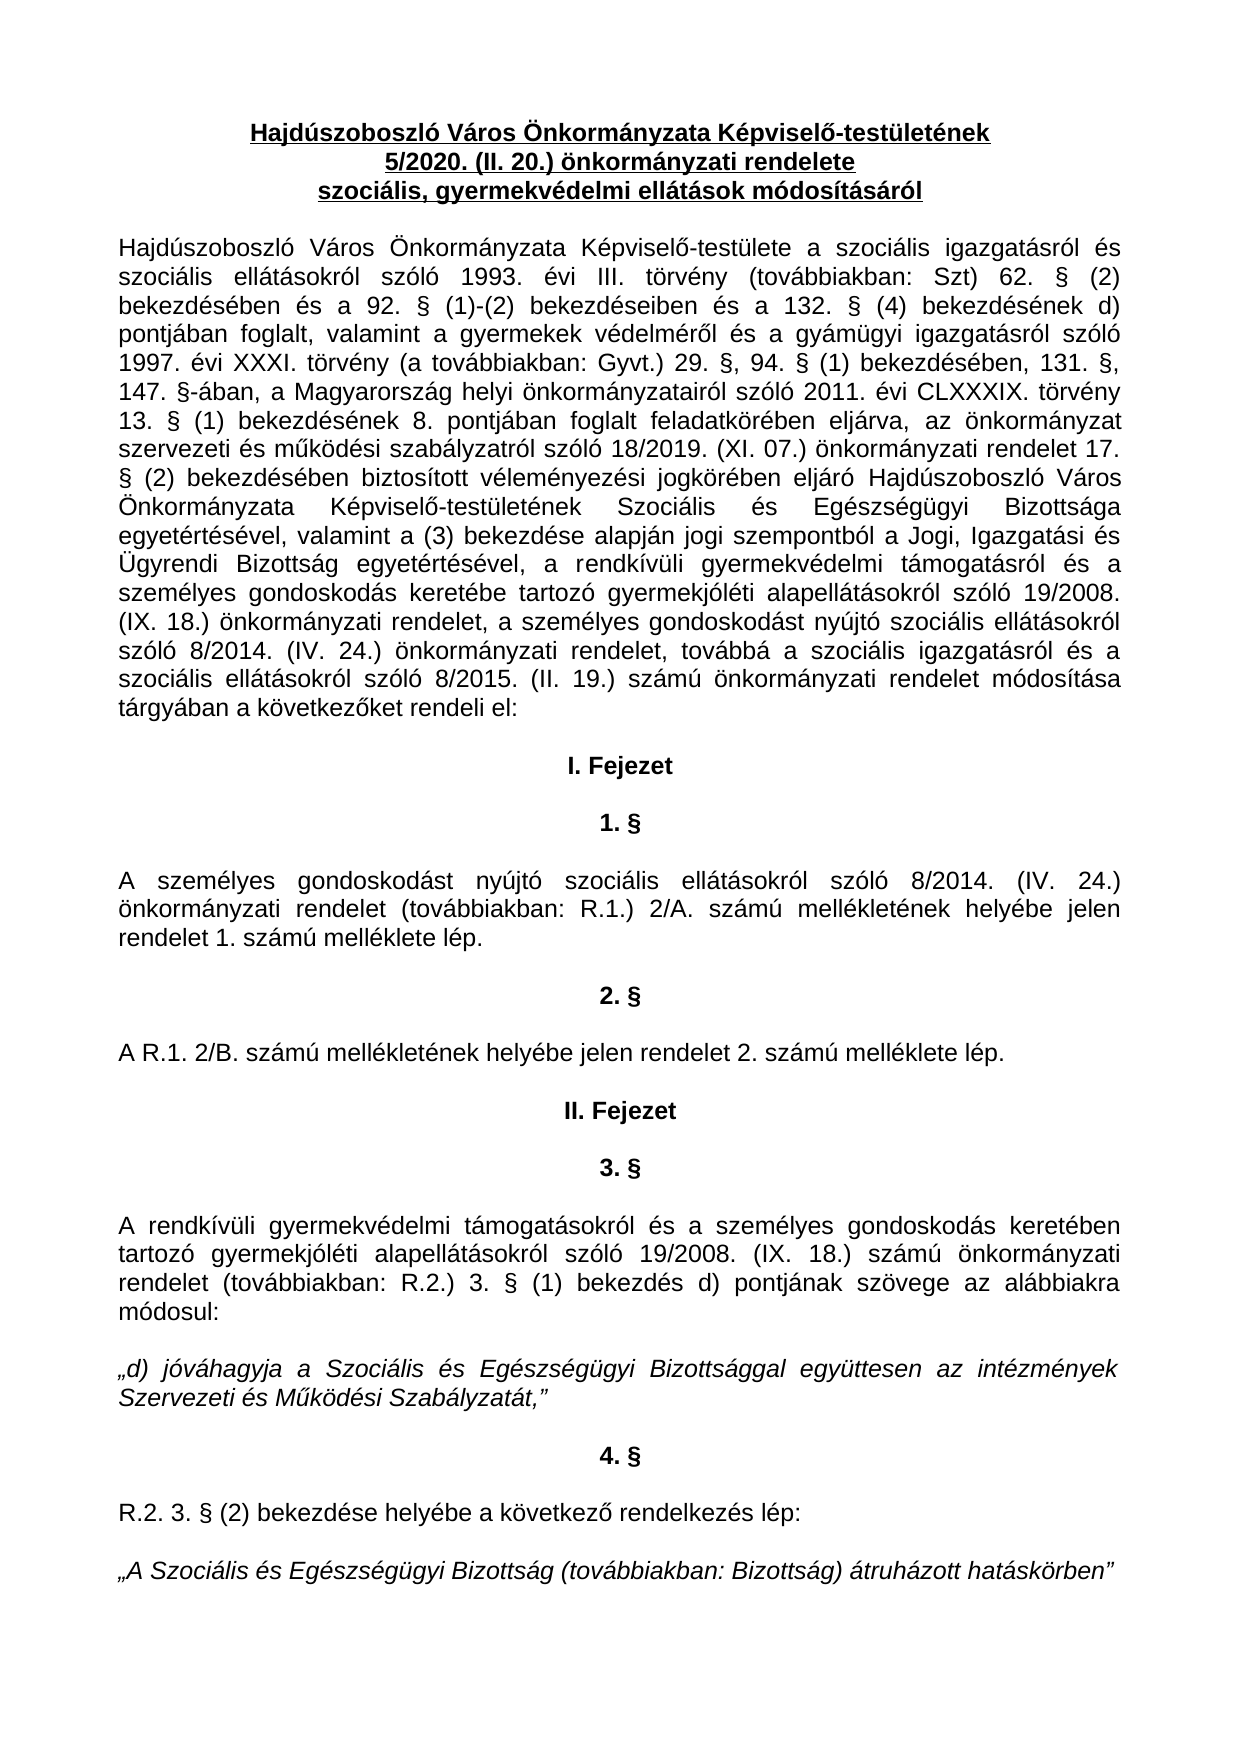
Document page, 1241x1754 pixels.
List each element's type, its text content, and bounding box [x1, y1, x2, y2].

text A R.1. 2/B. számú mellékletének helyébe jelen rendelet 2. számú melléklete lép. [118, 1038, 1122, 1067]
text szociális, gyermekvédelmi ellátások módosításáról [118, 176, 1122, 204]
text Hajdúszoboszló Város Önkormányzata Képviselő-testülete a szociális igazgatásról és szociális ellátásokról szóló 1993. évi III. törvény (továbbiakban: Szt) 62. § (2) bekezdésében és a 92. § (1)-(2) bekezdéseiben és a 132. § (4) bekezdésének d) pontjában foglalt, valamint a gyermekek védelméről és a gyámügyi igazgatásról szóló 1997. évi XXXI. törvény (a továbbiakban: Gyvt.) 29. §, 94. § (1) bekezdésében, 131. §, 147. §-ában, a Magyarország helyi önkormányzatairól szóló 2011. évi CLXXXIX. törvény 13. § (1) bekezdésének 8. pontjában foglalt feladatkörében eljárva, az önkormányzat szervezeti és működési szabályzatról szóló 18/2019. (XI. 07.) önkormányzati rendelet 17. § (2) bekezdésében biztosított véleményezési jogkörében eljáró Hajdúszoboszló Város Önkormányzata Képviselő-testületének Szociális és Egészségügyi Bizottsága egyetértésével, valamint a (3) bekezdése alapján jogi szempontból a Jogi, Igazgatási és Ügyrendi Bizottság egyetértésével, a rendkívüli gyermekvédelmi támogatásról és a személyes gondoskodás keretébe tartozó gyermekjóléti alapellátásokról szóló 19/2008. (IX. 18.) önkormányzati rendelet, a személyes gondoskodást nyújtó szociális ellátásokról szóló 8/2014. (IV. 24.) önkormányzati rendelet, továbbá a szociális igazgatásról és a szociális ellátásokról szóló 8/2015. (II. 19.) számú önkormányzati rendelet módosítása tárgyában a következőket rendeli el: [118, 233, 1122, 722]
text „d) jóváhagyja a Szociális és Egészségügyi Bizottsággal együttesen az intézmények Szervezeti és Működési Szabályzatát,” [118, 1354, 1122, 1412]
text 4. § [118, 1441, 1122, 1469]
text A rendkívüli gyermekvédelmi támogatásokról és a személyes gondoskodás keretében tartozó gyermekjóléti alapellátásokról szóló 19/2008. (IX. 18.) számú önkormányzati rendelet (továbbiakban: R.2.) 3. § (1) bekezdés d) pontjának szövege az alábbiakra módosul: [118, 1211, 1122, 1326]
text R.2. 3. § (2) bekezdése helyébe a következő rendelkezés lép: [118, 1498, 1122, 1527]
text II. Fejezet [118, 1096, 1122, 1124]
text 5/2020. (II. 20.) önkormányzati rendelete [118, 147, 1122, 176]
text 2. § [118, 981, 1122, 1009]
text 1. § [118, 808, 1122, 837]
text „A Szociális és Egészségügyi Bizottság (továbbiakban: Bizottság) átruházott hatáskörben” [118, 1556, 1122, 1584]
text A személyes gondoskodást nyújtó szociális ellátásokról szóló 8/2014. (IV. 24.) önkormányzati rendelet (továbbiakban: R.1.) 2/A. számú mellékletének helyébe jelen rendelet 1. számú melléklete lép. [118, 866, 1122, 952]
text 3. § [118, 1153, 1122, 1182]
text Hajdúszoboszló Város Önkormányzata Képviselő-testületének [118, 118, 1122, 147]
text I. Fejezet [118, 751, 1122, 779]
